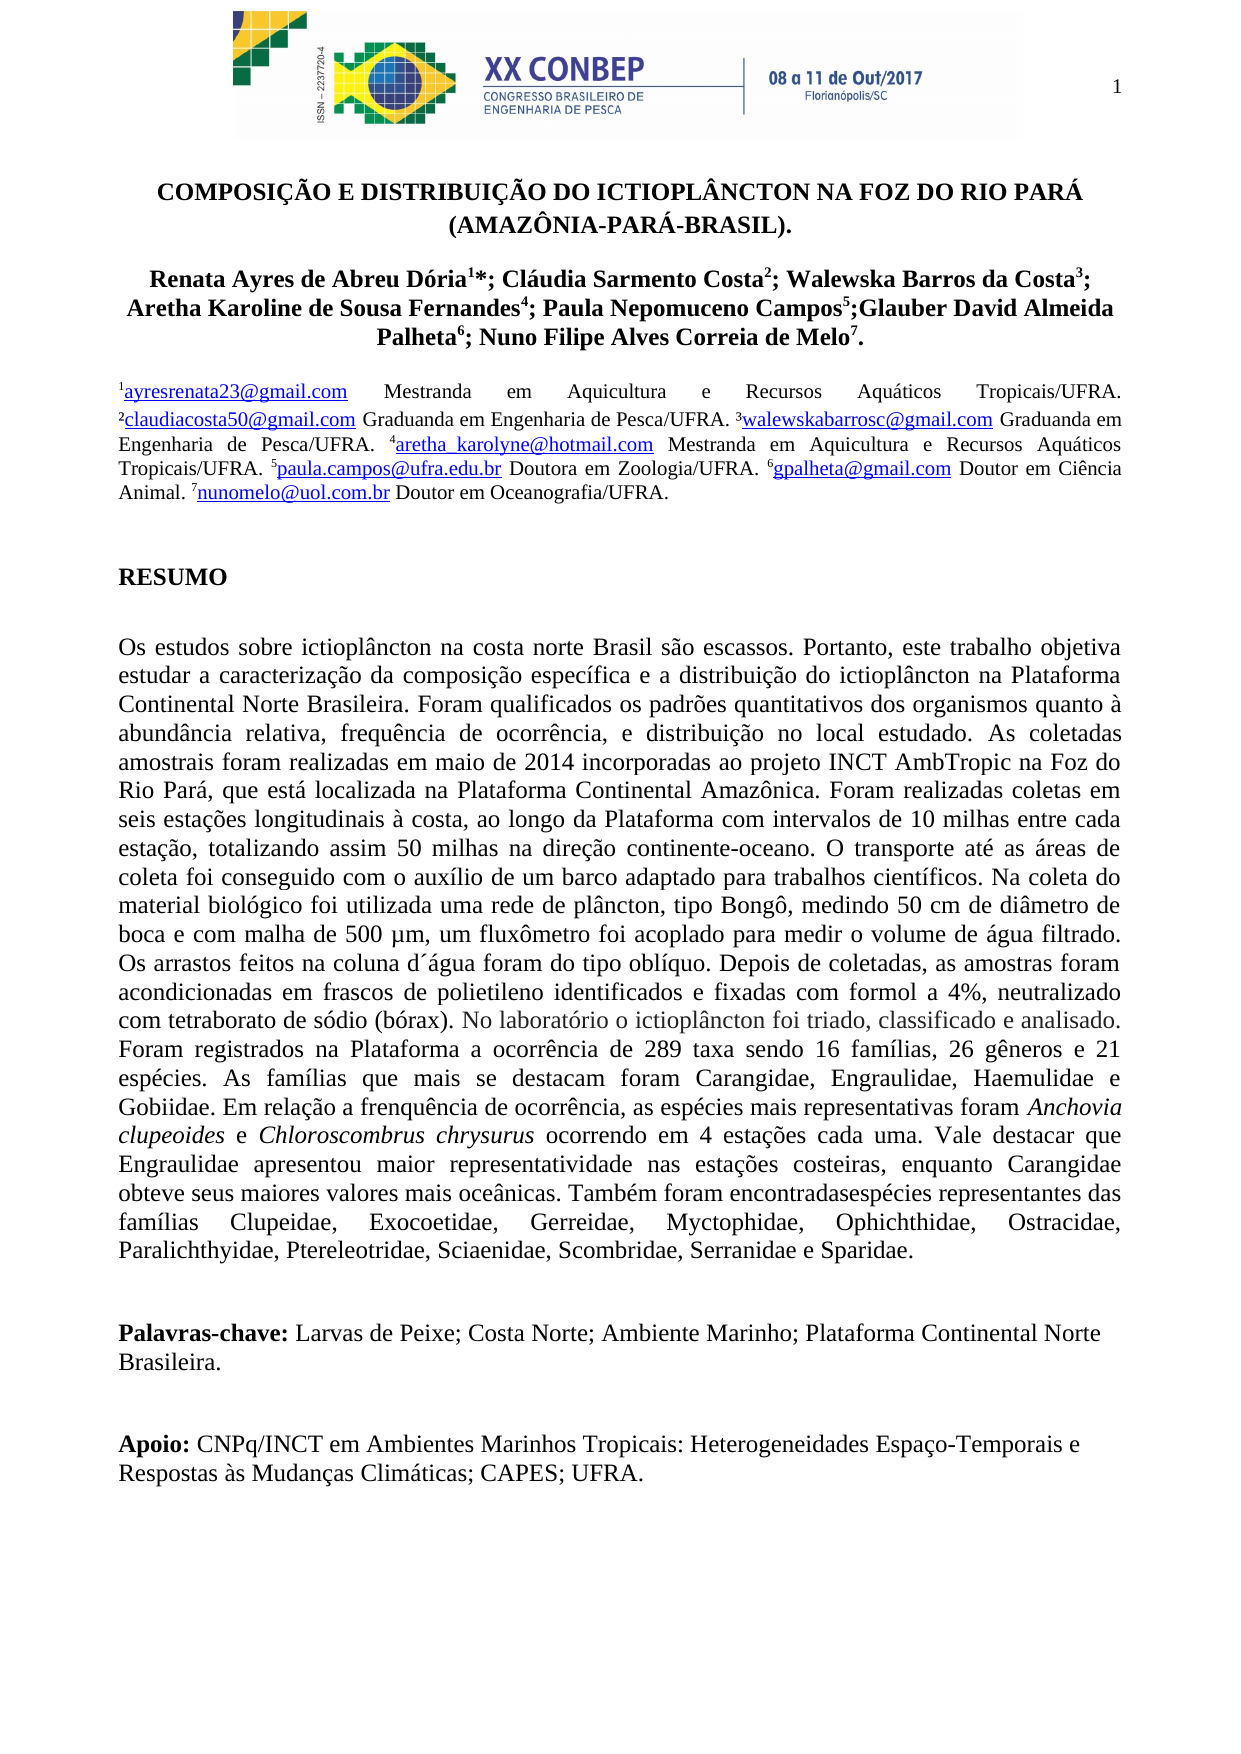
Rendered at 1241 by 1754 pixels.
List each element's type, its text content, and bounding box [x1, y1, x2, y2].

text Composição e distribuição dO ictioplâncton na foz do rio pará (AMAZôNIA-PARÁ-Brasil). [118, 177, 1122, 239]
text 1ayresrenata23@gmail.com Mestranda em Aquicultura e Recursos Aquáticos Tropicais/UFRA. ²claudiacosta50@gmail.com Graduanda em Engenharia de Pesca/UFRA. ³walewskabarrosc@gmail.com Graduanda em Engenharia de Pesca/UFRA. 4aretha_karolyne@hotmail.com Mestranda em Aquicultura e Recursos Aquáticos Tropicais/UFRA. 5paula.campos@ufra.edu.br Doutora em Zoologia/UFRA. 6gpalheta@gmail.com Doutor em Ciência Animal. 7nunomelo@uol.com.br Doutor em Oceanografia/UFRA. [118, 379, 1122, 504]
text RESUMO [118, 562, 1122, 590]
text Os estudos sobre ictioplâncton na costa norte Brasil são escassos. Portanto, este trabalho objetiva estudar a caracterização da composição específica e a distribuição do ictioplâncton na Plataforma Continental Norte Brasileira. Foram qualificados os padrões quantitativos dos organismos quanto à abundância relativa, frequência de ocorrência, e distribuição no local estudado. As coletadas amostrais foram realizadas em maio de 2014 incorporadas ao projeto INCT AmbTropic na Foz do Rio Pará, que está localizada na Plataforma Continental Amazônica. Foram realizadas coletas em seis estações longitudinais à costa, ao longo da Plataforma com intervalos de 10 milhas entre cada estação, totalizando assim 50 milhas na direção continente-oceano. O transporte até as áreas de coleta foi conseguido com o auxílio de um barco adaptado para trabalhos científicos. Na coleta do material biológico foi utilizada uma rede de plâncton, tipo Bongô, medindo 50 cm de diâmetro de boca e com malha de 500 µm, um fluxômetro foi acoplado para medir o volume de água filtrado. Os arrastos feitos na coluna d´água foram do tipo oblíquo. Depois de coletadas, as amostras foram acondicionadas em frascos de polietileno identificados e fixadas com formol a 4%, neutralizado com tetraborato de sódio (bórax). No laboratório o ictioplâncton foi triado, classificado e analisado. Foram registrados na Plataforma a ocorrência de 289 taxa sendo 16 famílias, 26 gêneros e 21 espécies. As famílias que mais se destacam foram Carangidae, Engraulidae, Haemulidae e Gobiidae. Em relação a frenquência de ocorrência, as espécies mais representativas foram Anchovia clupeoides e Chloroscombrus chrysurus ocorrendo em 4 estações cada uma. Vale destacar que Engraulidae apresentou maior representatividade nas estações costeiras, enquanto Carangidae obteve seus maiores valores mais oceânicas. Também foram encontradasespécies representantes das famílias Clupeidae, Exocoetidae, Gerreidae, Myctophidae, Ophichthidae, Ostracidae, Paralichthyidae, Ptereleotridae, Sciaenidae, Scombridae, Serranidae e Sparidae. [118, 1005, 1122, 1264]
text Palavras-chave: Larvas de Peixe; Costa Norte; Ambiente Marinho; Plataforma Continental Norte Brasileira. [118, 1318, 1122, 1375]
text Renata Ayres de Abreu Dória1*; Cláudia Sarmento Costa2; Walewska Barros da Costa3; Aretha Karoline de Sousa Fernandes4; Paula Nepomuceno Campos5;Glauber David Almeida Palheta6; Nuno Filipe Alves Correia de Melo7. [118, 264, 1122, 350]
text Apoio: CNPq/INCT em Ambientes Marinhos Tropicais: Heterogeneidades Espaço-Temporais e Respostas às Mudanças Climáticas; CAPES; UFRA. [118, 1429, 1122, 1487]
picture [232, 11, 1024, 139]
